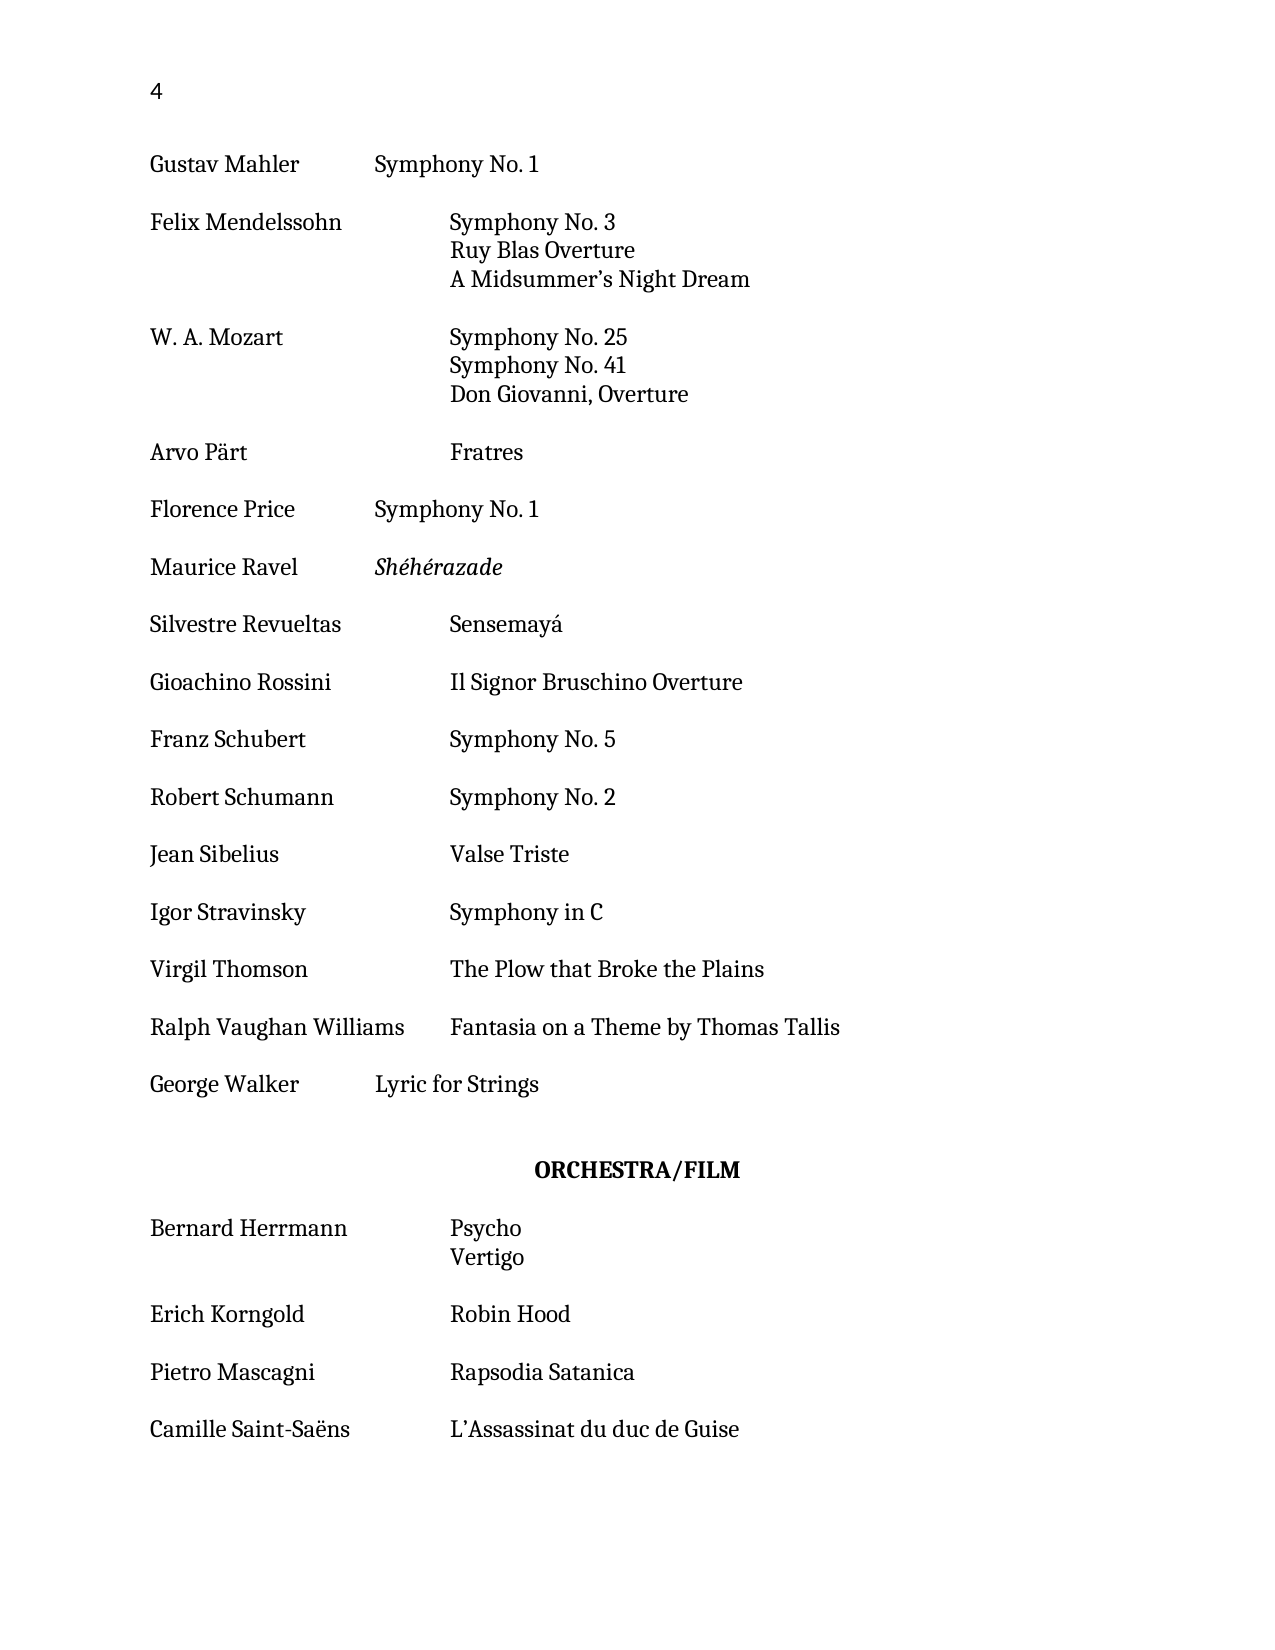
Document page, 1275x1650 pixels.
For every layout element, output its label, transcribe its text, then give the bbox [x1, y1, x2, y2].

text Camille Saint-Saëns L’Assassinat du duc de Guise [150, 1415, 1125, 1444]
text Gustav Mahler Symphony No. 1 [150, 150, 1125, 179]
text Florence Price Symphony No. 1 [150, 495, 1125, 524]
text George Walker Lyric for Strings [150, 1070, 1125, 1099]
text Felix Mendelssohn Symphony No. 3 [150, 207, 1125, 236]
text Arvo Pärt Fratres [150, 437, 1125, 466]
text Silvestre Revueltas Sensemayá [150, 610, 1125, 639]
text Erich Korngold Robin Hood [150, 1300, 1125, 1329]
text Ralph Vaughan Williams Fantasia on a Theme by Thomas Tallis [150, 1012, 1125, 1041]
text Franz Schubert Symphony No. 5 [150, 725, 1125, 754]
text Igor Stravinsky Symphony in C [150, 897, 1125, 926]
text Gioachino Rossini Il Signor Bruschino Overture [150, 667, 1125, 696]
text Bernard Herrmann Psycho [150, 1214, 1125, 1242]
text Jean Sibelius Valse Triste [150, 840, 1125, 869]
text W. A. Mozart Symphony No. 25 [150, 322, 1125, 351]
text Maurice Ravel Shéhérazade [150, 552, 1125, 581]
text Pietro Mascagni Rapsodia Satanica [150, 1357, 1125, 1386]
text Vertigo [150, 1242, 1125, 1271]
text Virgil Thomson The Plow that Broke the Plains [150, 955, 1125, 984]
text Robert Schumann Symphony No. 2 [150, 782, 1125, 811]
text Don Giovanni, Overture [150, 380, 1125, 409]
text Symphony No. 41 [375, 351, 1125, 380]
text ORCHESTRA/FILM [150, 1156, 1125, 1185]
text Ruy Blas Overture [150, 236, 1125, 265]
text A Midsummer’s Night Dream [150, 265, 1125, 294]
